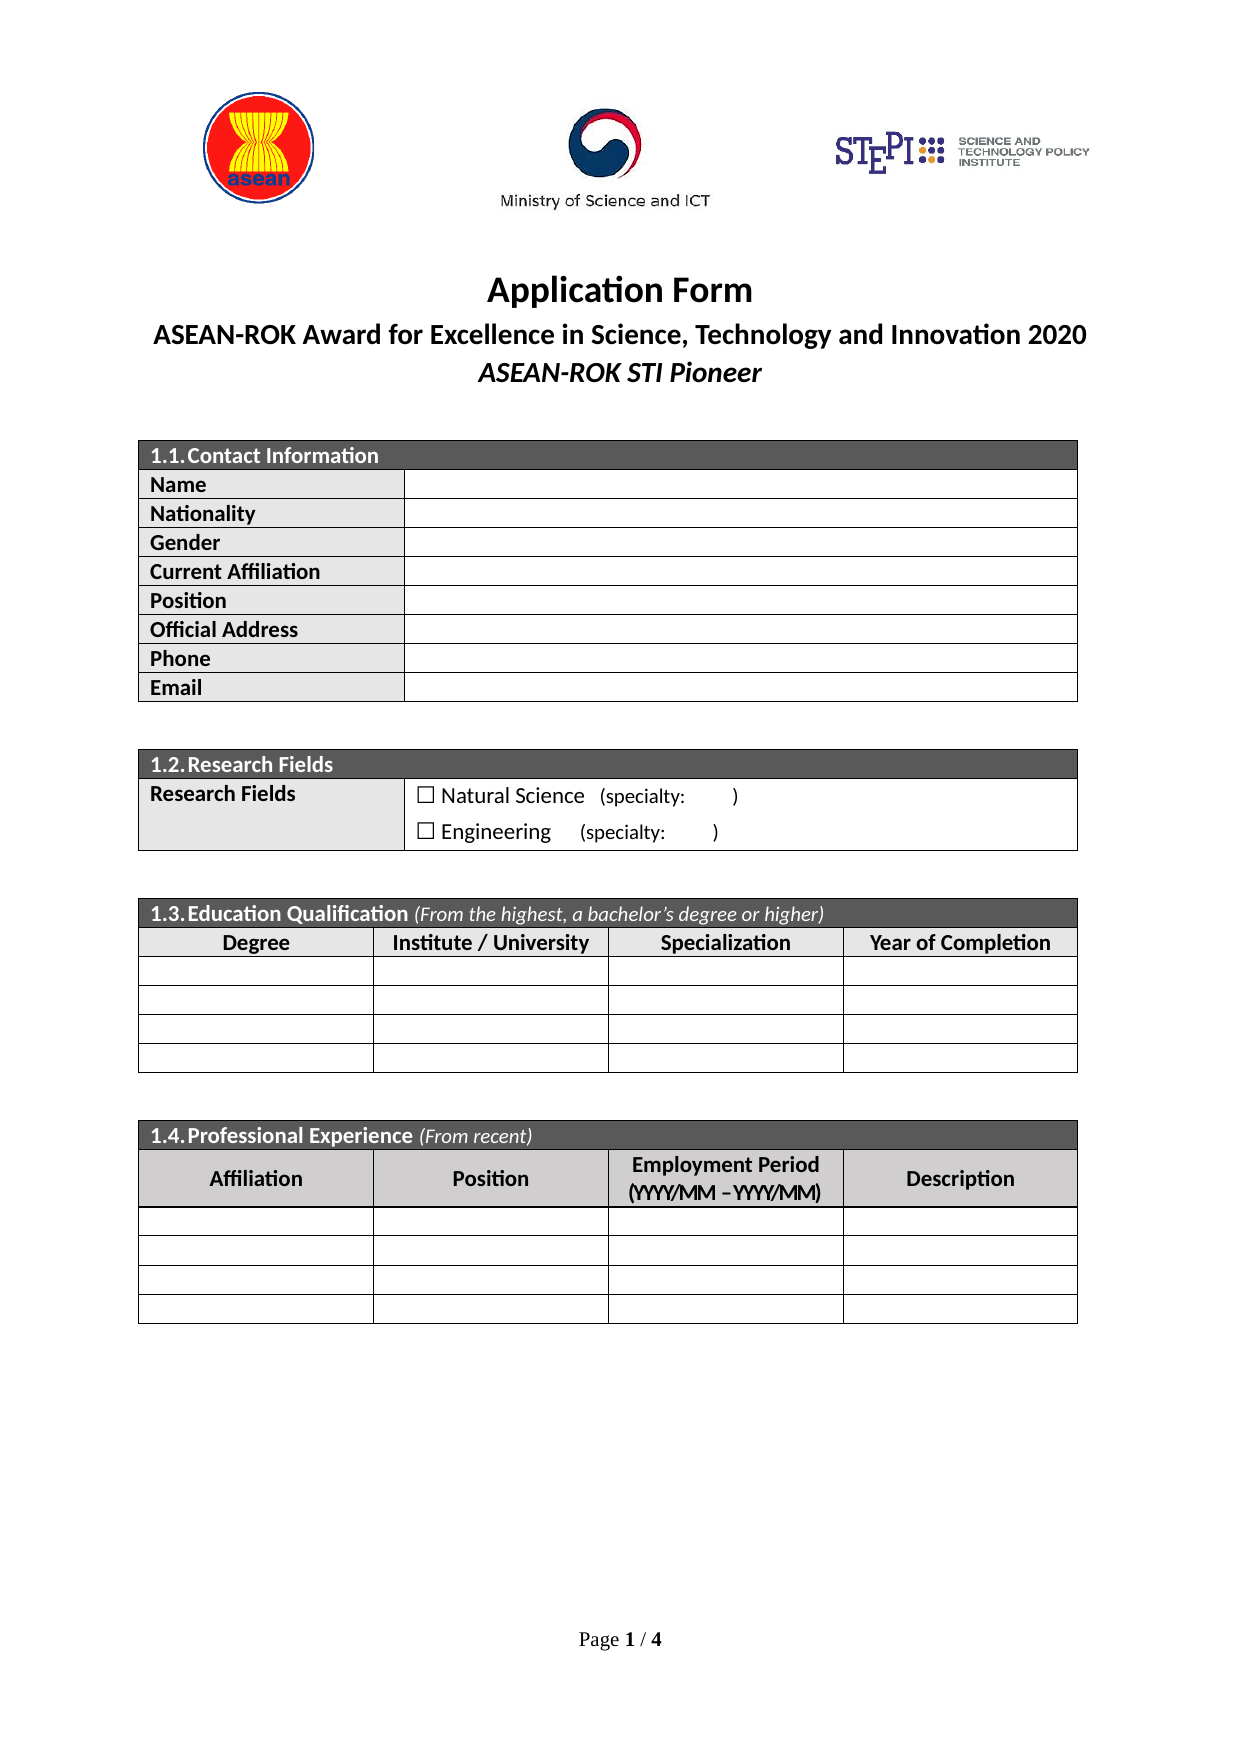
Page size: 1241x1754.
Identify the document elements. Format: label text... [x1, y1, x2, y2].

table_cell [405, 673, 1077, 701]
table_cell [374, 1015, 608, 1043]
table_cell [139, 1266, 373, 1293]
table_cell Gender [139, 528, 404, 556]
table_cell [609, 1295, 843, 1323]
table_cell [405, 470, 1077, 498]
table_cell [374, 957, 608, 985]
table_cell Position [139, 586, 404, 614]
table_cell Name [139, 470, 404, 498]
table_cell [844, 1208, 1077, 1235]
table_cell Degree [139, 928, 373, 956]
table_cell [139, 986, 373, 1014]
table_cell [374, 1236, 608, 1264]
table_cell Employment Period (YYYY/MM – YYYY/MM) [609, 1150, 843, 1206]
table_cell [374, 1044, 608, 1072]
table_cell [844, 986, 1077, 1014]
table_cell Affiliation [139, 1150, 373, 1206]
table_cell [844, 957, 1077, 985]
table_cell Research Fields [139, 779, 404, 850]
table_cell [374, 986, 608, 1014]
table_cell Current Affiliation [139, 557, 404, 585]
table_cell Phone [139, 644, 404, 672]
table_cell Description [844, 1150, 1077, 1206]
table_cell [609, 986, 843, 1014]
table_cell [609, 1208, 843, 1235]
table_header Research Fields [139, 750, 1077, 778]
table_header Contact Information [139, 441, 1077, 469]
table_cell Nationality [139, 499, 404, 527]
table_cell [609, 1044, 843, 1072]
table_cell Institute / University [374, 928, 608, 956]
picture [481, 88, 722, 220]
picture [201, 90, 314, 204]
table_cell Position [374, 1150, 608, 1206]
text ASEAN-ROK STI Pioneer [150, 354, 1090, 390]
table_cell Natural Science (specialty: ) Engineering (specialty: ) [405, 779, 1077, 850]
table_cell [139, 957, 373, 985]
table_cell [139, 1295, 373, 1323]
table_cell [374, 1266, 608, 1293]
table_cell [405, 586, 1077, 614]
table_cell Email [139, 673, 404, 701]
table_cell [405, 615, 1077, 643]
table_cell [844, 1015, 1077, 1043]
table_cell [405, 557, 1077, 585]
table_cell [844, 1044, 1077, 1072]
table_cell [844, 1266, 1077, 1293]
table_cell [609, 1015, 843, 1043]
table_cell [609, 1266, 843, 1293]
table_cell Year of Completion [844, 928, 1077, 956]
table_cell [844, 1295, 1077, 1323]
table_header Education Qualification (From the highest, a bachelor’s degree or higher) [139, 899, 1077, 927]
text ASEAN-ROK Award for Excellence in Science, Technology and Innovation 2020 [150, 316, 1090, 352]
table_cell [139, 1015, 373, 1043]
table_cell [374, 1295, 608, 1323]
table_cell Specialization [609, 928, 843, 956]
table_cell [405, 499, 1077, 527]
table_cell [609, 1236, 843, 1264]
table_cell [139, 1044, 373, 1072]
table_cell [609, 957, 843, 985]
picture [832, 129, 1092, 176]
table_cell [405, 644, 1077, 672]
text Application Form [150, 266, 1090, 312]
table_cell [139, 1236, 373, 1264]
table_cell Official Address [139, 615, 404, 643]
table_cell [844, 1236, 1077, 1264]
table_cell [405, 528, 1077, 556]
table_cell [139, 1208, 373, 1235]
table_cell [374, 1208, 608, 1235]
table_header Professional Experience (From recent) [139, 1121, 1077, 1149]
